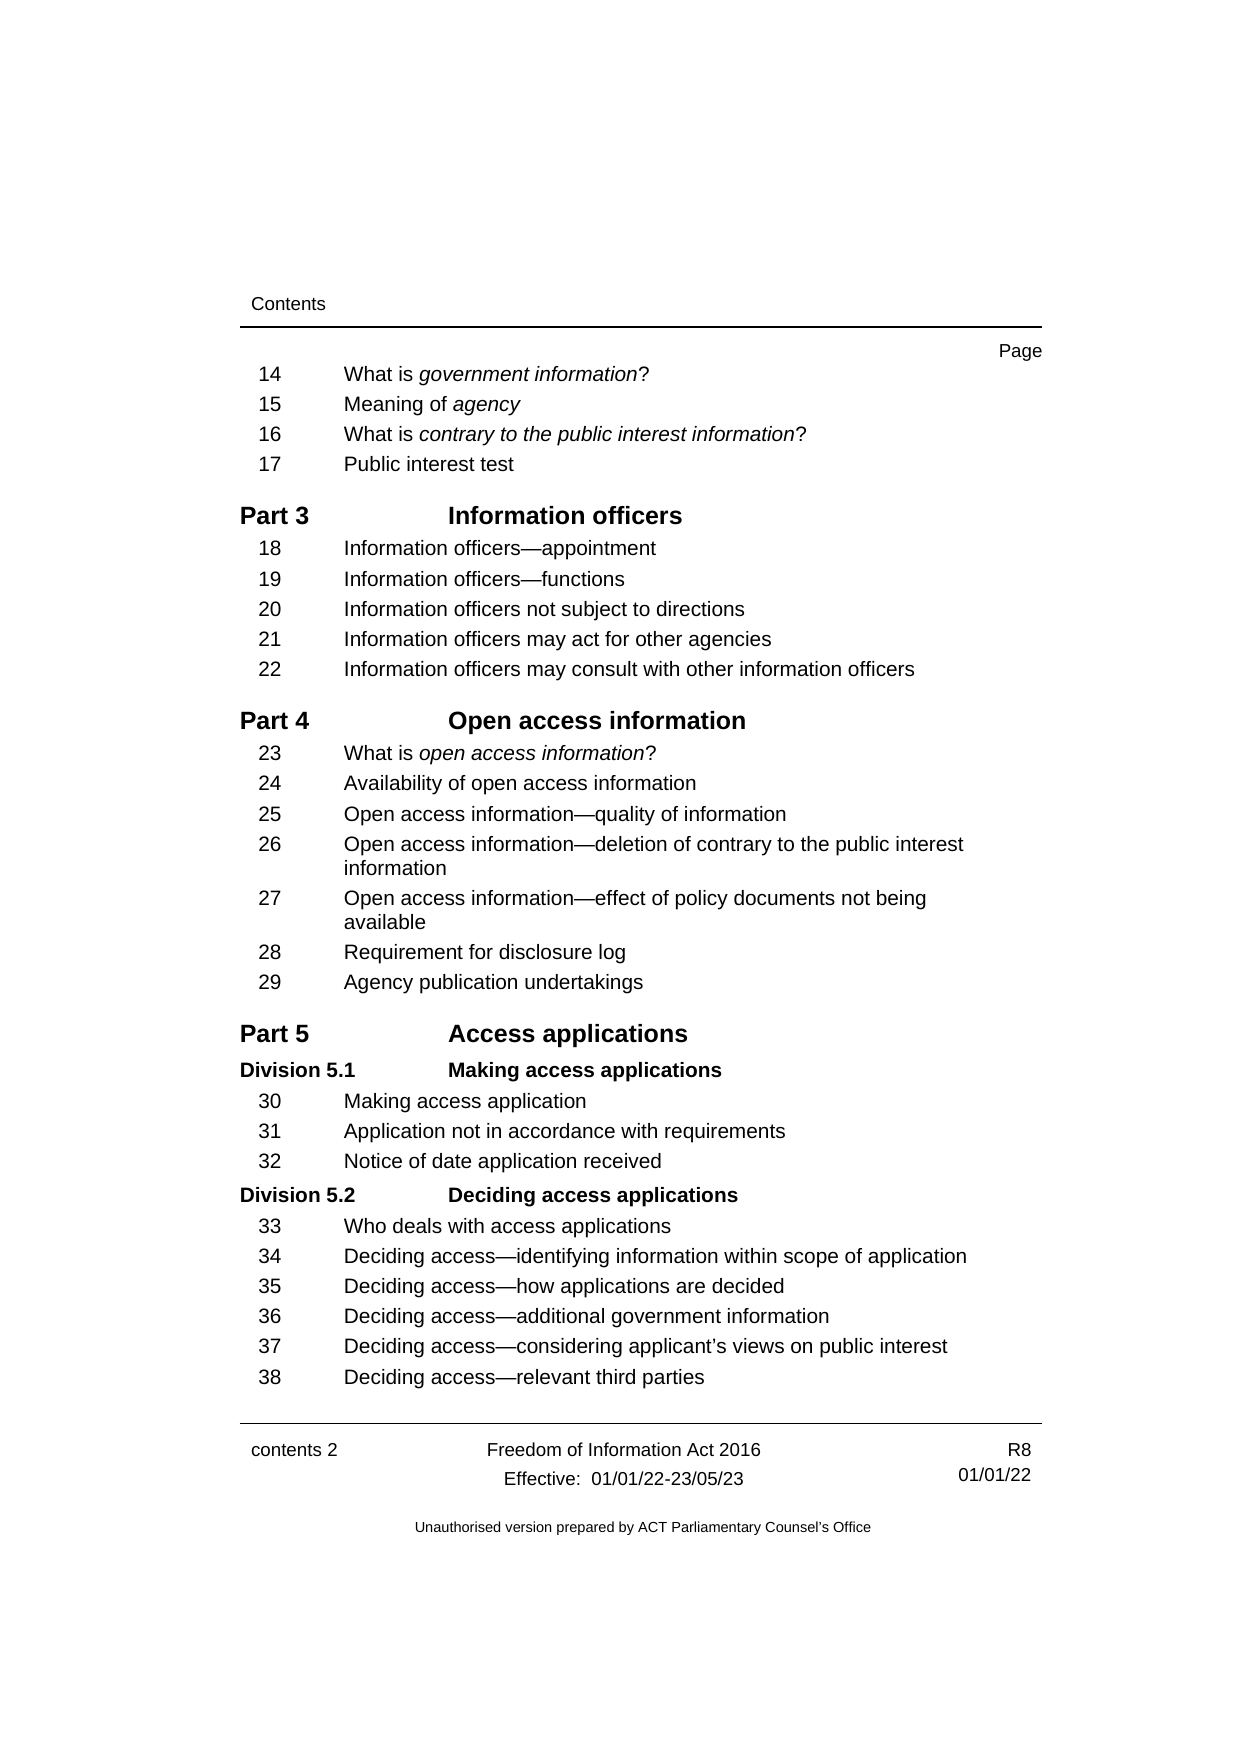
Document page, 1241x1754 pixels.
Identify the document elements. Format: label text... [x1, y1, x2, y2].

text 22 Information officers may consult with other information officers 12 [239, 657, 996, 681]
text 15 Meaning of agency 7 [239, 392, 996, 416]
text 29 Agency publication undertakings 21 [239, 970, 996, 994]
text 36 Deciding access—additional government information 26 [239, 1304, 996, 1328]
text 35 Deciding access—how applications are decided 25 [239, 1274, 996, 1298]
text 30 Making access application 22 [239, 1088, 996, 1112]
text 27 Open access information—effect of policy documents not being available 18 [239, 886, 996, 934]
text 25 Open access information—quality of information 17 [239, 801, 996, 825]
text 26 Open access information—deletion of contrary to the public interest information 18 [239, 832, 996, 879]
text 16 What is contrary to the public interest information? 9 [239, 422, 996, 446]
text 19 Information officers—functions 11 [239, 566, 996, 590]
text 37 Deciding access—considering applicant’s views on public interest 26 [239, 1334, 996, 1358]
text 32 Notice of date application received 23 [239, 1149, 996, 1173]
text Division 5.1 Making access applications 22 [239, 1058, 996, 1082]
text 23 What is open access information? 13 [239, 741, 996, 765]
text 33 Who deals with access applications 23 [239, 1213, 996, 1237]
text 28 Requirement for disclosure log 19 [239, 940, 996, 964]
text Division 5.2 Deciding access applications 23 [239, 1183, 996, 1207]
text 38 Deciding access—relevant third parties 26 [239, 1364, 996, 1388]
text Part 3 Information officers 11 [239, 501, 996, 530]
text 14 What is government information? 7 [239, 362, 996, 386]
text 31 Application not in accordance with requirements 23 [239, 1119, 996, 1143]
text Part 5 Access applications 22 [239, 1019, 996, 1048]
text 17 Public interest test 9 [239, 452, 996, 476]
text 18 Information officers—appointment 11 [239, 536, 996, 560]
text 34 Deciding access—identifying information within scope of application 24 [239, 1244, 996, 1268]
text Part 4 Open access information 13 [239, 706, 996, 735]
text 20 Information officers not subject to directions 12 [239, 597, 996, 621]
text 24 Availability of open access information 16 [239, 771, 996, 795]
text 21 Information officers may act for other agencies 12 [239, 627, 996, 651]
